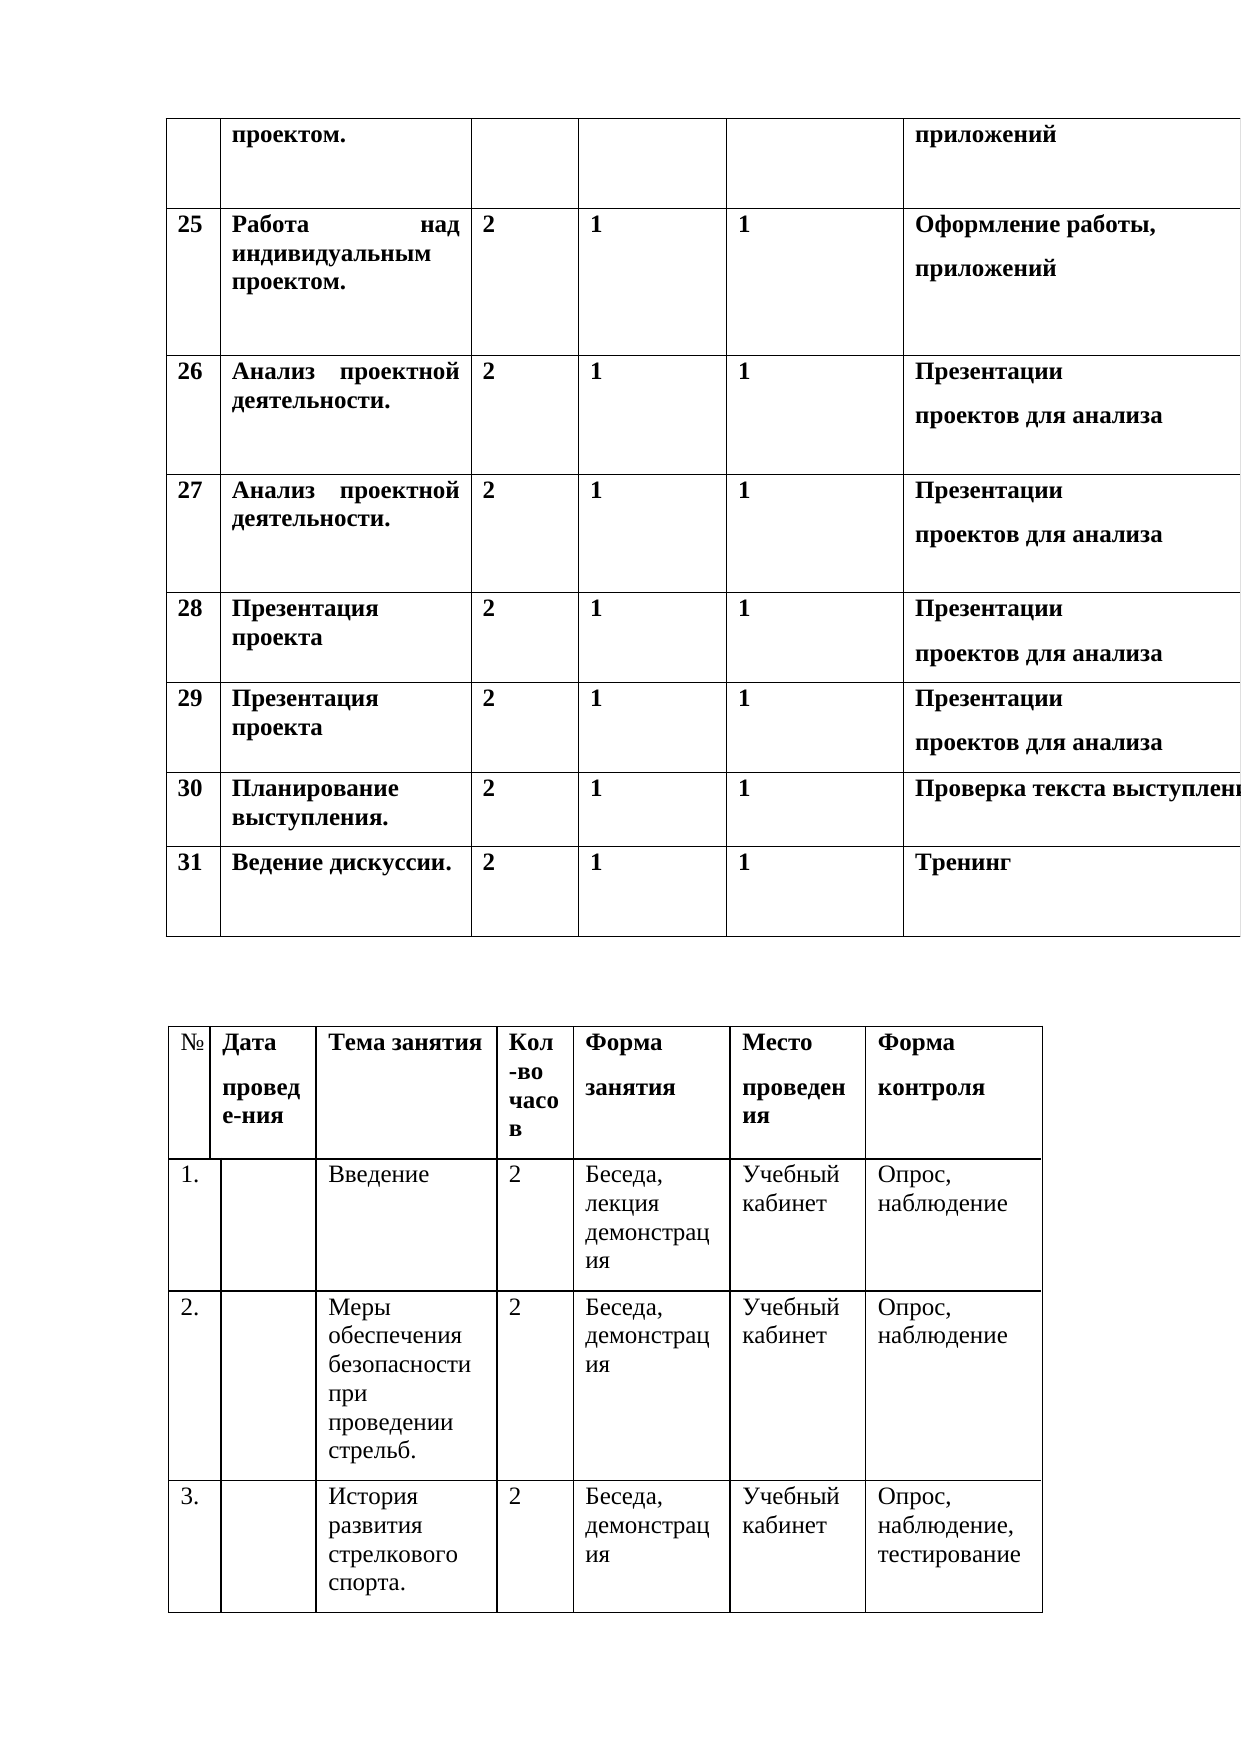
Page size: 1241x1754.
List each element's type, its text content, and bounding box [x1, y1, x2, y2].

table_cell 1 [727, 683, 903, 772]
table_header Форма занятия [574, 1027, 729, 1158]
table_cell 25 [167, 209, 220, 355]
table_cell Оформление работы, приложений [904, 209, 1240, 355]
table_cell 1 [579, 475, 726, 592]
table_cell Введение [317, 1160, 496, 1290]
table_cell 2 [472, 209, 578, 355]
table_header Место проведения [731, 1027, 865, 1158]
table_cell 1 [579, 683, 726, 772]
table_cell Презентации проектов для анализа [904, 356, 1240, 474]
table_cell Презентация проекта [221, 593, 471, 682]
table_cell Беседа, лекция демонстрация [574, 1160, 729, 1290]
table_cell 1 [579, 773, 726, 846]
table_cell 30 [167, 773, 220, 846]
table_header Дата проведе-ния [211, 1027, 315, 1158]
table_cell 1. [169, 1160, 220, 1290]
table_cell Работа над индивидуальным проектом. [221, 209, 471, 355]
table_cell 1 [727, 593, 903, 682]
table_cell История развития стрелкового спорта. [317, 1481, 496, 1612]
table_cell 2 [498, 1160, 573, 1290]
table_cell Презентации проектов для анализа [904, 475, 1240, 592]
table_cell Тренинг [904, 847, 1240, 936]
table_cell 28 [167, 593, 220, 682]
table_cell [222, 1481, 315, 1612]
table_cell 2 [498, 1292, 573, 1480]
table_cell Учебный кабинет [731, 1481, 865, 1612]
table_cell Работа над индивидуальным проектом. [221, 119, 471, 208]
table_cell Планирование выступления. [221, 773, 471, 846]
table_cell 2 [472, 847, 578, 936]
table_cell Презентации проектов для анализа [904, 683, 1240, 772]
table_cell 1 [579, 847, 726, 936]
table_cell 26 [167, 356, 220, 474]
table_cell Опрос, наблюдение, тестирование [866, 1480, 1042, 1612]
table_cell 1 [727, 356, 903, 474]
table_cell Опрос, наблюдение [866, 1158, 1042, 1290]
table_cell Анализ проектной деятельности. [221, 475, 471, 592]
table_cell 1 [579, 119, 726, 208]
table_cell Презентация проекта [221, 683, 471, 772]
table_cell 1 [727, 475, 903, 592]
table_header Форма контроля [866, 1027, 1042, 1158]
table_cell Проверка текста выступления [904, 773, 1240, 846]
table_cell [222, 1160, 315, 1290]
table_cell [904, 119, 1240, 208]
table_cell 2 [472, 683, 578, 772]
table_cell 1 [727, 119, 903, 208]
table_cell Опрос, наблюдение [866, 1290, 1042, 1480]
table_cell 1 [579, 209, 726, 355]
table_cell 2 [472, 773, 578, 846]
table_cell 1 [727, 847, 903, 936]
table_cell 3. [169, 1481, 220, 1612]
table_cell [574, 1481, 729, 1612]
table_cell 1 [579, 593, 726, 682]
table_cell Меры обеспечения безопасности при проведении стрельб. [317, 1292, 496, 1480]
table_cell 1 [727, 209, 903, 355]
table_header Кол-во часов [498, 1027, 573, 1158]
table_header № [169, 1027, 209, 1158]
table_cell Презентации проектов для анализа [904, 593, 1240, 682]
table_cell 2. [169, 1292, 220, 1480]
table_cell 2 [498, 1481, 573, 1612]
table_cell 1 [579, 356, 726, 474]
table_cell Учебный кабинет [731, 1160, 865, 1290]
table_cell 29 [167, 683, 220, 772]
table_cell 31 [167, 847, 220, 936]
table_header Тема занятия [317, 1027, 496, 1158]
table_cell 24 [167, 119, 220, 208]
table_cell 2 [472, 593, 578, 682]
table_cell 2 [472, 119, 578, 208]
table_cell Беседа, демонстрация [574, 1292, 729, 1480]
table_cell 2 [472, 475, 578, 592]
table_cell Учебный кабинет [731, 1292, 865, 1480]
table_cell 2 [472, 356, 578, 474]
table_cell 1 [727, 773, 903, 846]
table_cell [222, 1292, 315, 1480]
table_cell Ведение дискуссии. [221, 847, 471, 936]
table_cell 27 [167, 475, 220, 592]
table_cell Анализ проектной деятельности. [221, 356, 471, 474]
